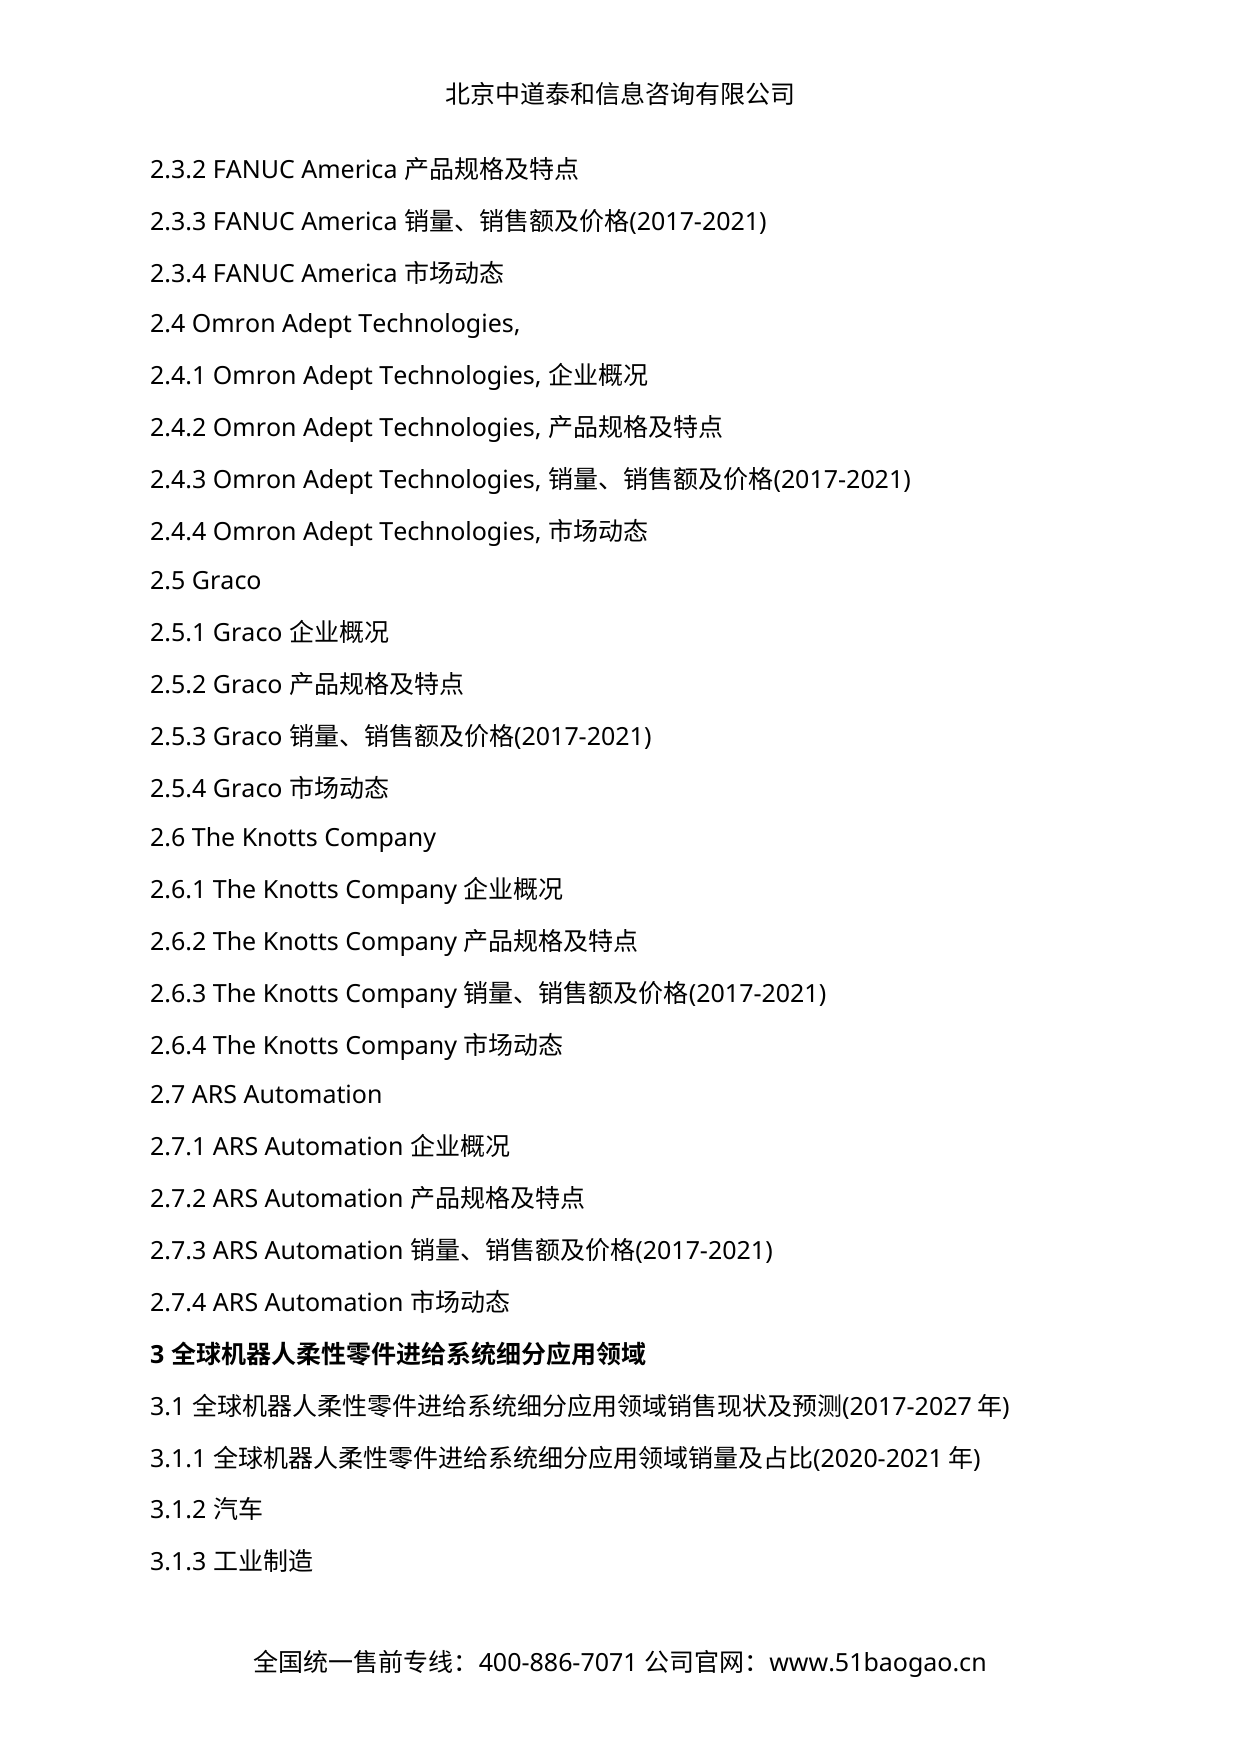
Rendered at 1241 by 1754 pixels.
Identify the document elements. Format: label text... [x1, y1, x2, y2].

text 2.5.1 Graco 企业概况 [150, 612, 1090, 649]
text 2.4.1 Omron Adept Technologies, 企业概况 [150, 355, 1090, 392]
text 2.6.3 The Knotts Company 销量、销售额及价格(2017-2021) [150, 973, 1090, 1010]
text 2.3.2 FANUC America 产品规格及特点 [150, 150, 1090, 186]
text 2.6.1 The Knotts Company 企业概况 [150, 870, 1090, 906]
text 2.6 The Knotts Company [150, 820, 1090, 854]
text 2.5.4 Graco 市场动态 [150, 768, 1090, 804]
text 2.5.3 Graco 销量、销售额及价格(2017-2021) [150, 716, 1090, 752]
text 2.4.2 Omron Adept Technologies, 产品规格及特点 [150, 407, 1090, 443]
text 3.1.3 工业制造 [150, 1542, 1090, 1578]
text 3.1.2 汽车 [150, 1490, 1090, 1526]
text 2.4.4 Omron Adept Technologies, 市场动态 [150, 511, 1090, 547]
text 2.7.3 ARS Automation 销量、销售额及价格(2017-2021) [150, 1231, 1090, 1267]
text 2.5 Graco [150, 563, 1090, 597]
text 3.1.1 全球机器人柔性零件进给系统细分应用领域销量及占比(2020-2021年) [150, 1438, 1090, 1474]
text 2.3.3 FANUC America 销量、销售额及价格(2017-2021) [150, 202, 1090, 238]
text 2.5.2 Graco 产品规格及特点 [150, 664, 1090, 701]
text 2.7.4 ARS Automation 市场动态 [150, 1282, 1090, 1319]
text 2.6.4 The Knotts Company 市场动态 [150, 1025, 1090, 1062]
text 2.4 Omron Adept Technologies, [150, 306, 1090, 340]
text 2.7.2 ARS Automation 产品规格及特点 [150, 1179, 1090, 1215]
text 3 全球机器人柔性零件进给系统细分应用领域 [150, 1334, 1090, 1371]
text 2.3.4 FANUC America 市场动态 [150, 254, 1090, 290]
text 2.7 ARS Automation [150, 1077, 1090, 1111]
text 3.1 全球机器人柔性零件进给系统细分应用领域销售现状及预测(2017-2027年) [150, 1386, 1090, 1422]
text 2.4.3 Omron Adept Technologies, 销量、销售额及价格(2017-2021) [150, 459, 1090, 495]
text 2.7.1 ARS Automation 企业概况 [150, 1127, 1090, 1163]
text 2.6.2 The Knotts Company 产品规格及特点 [150, 922, 1090, 958]
